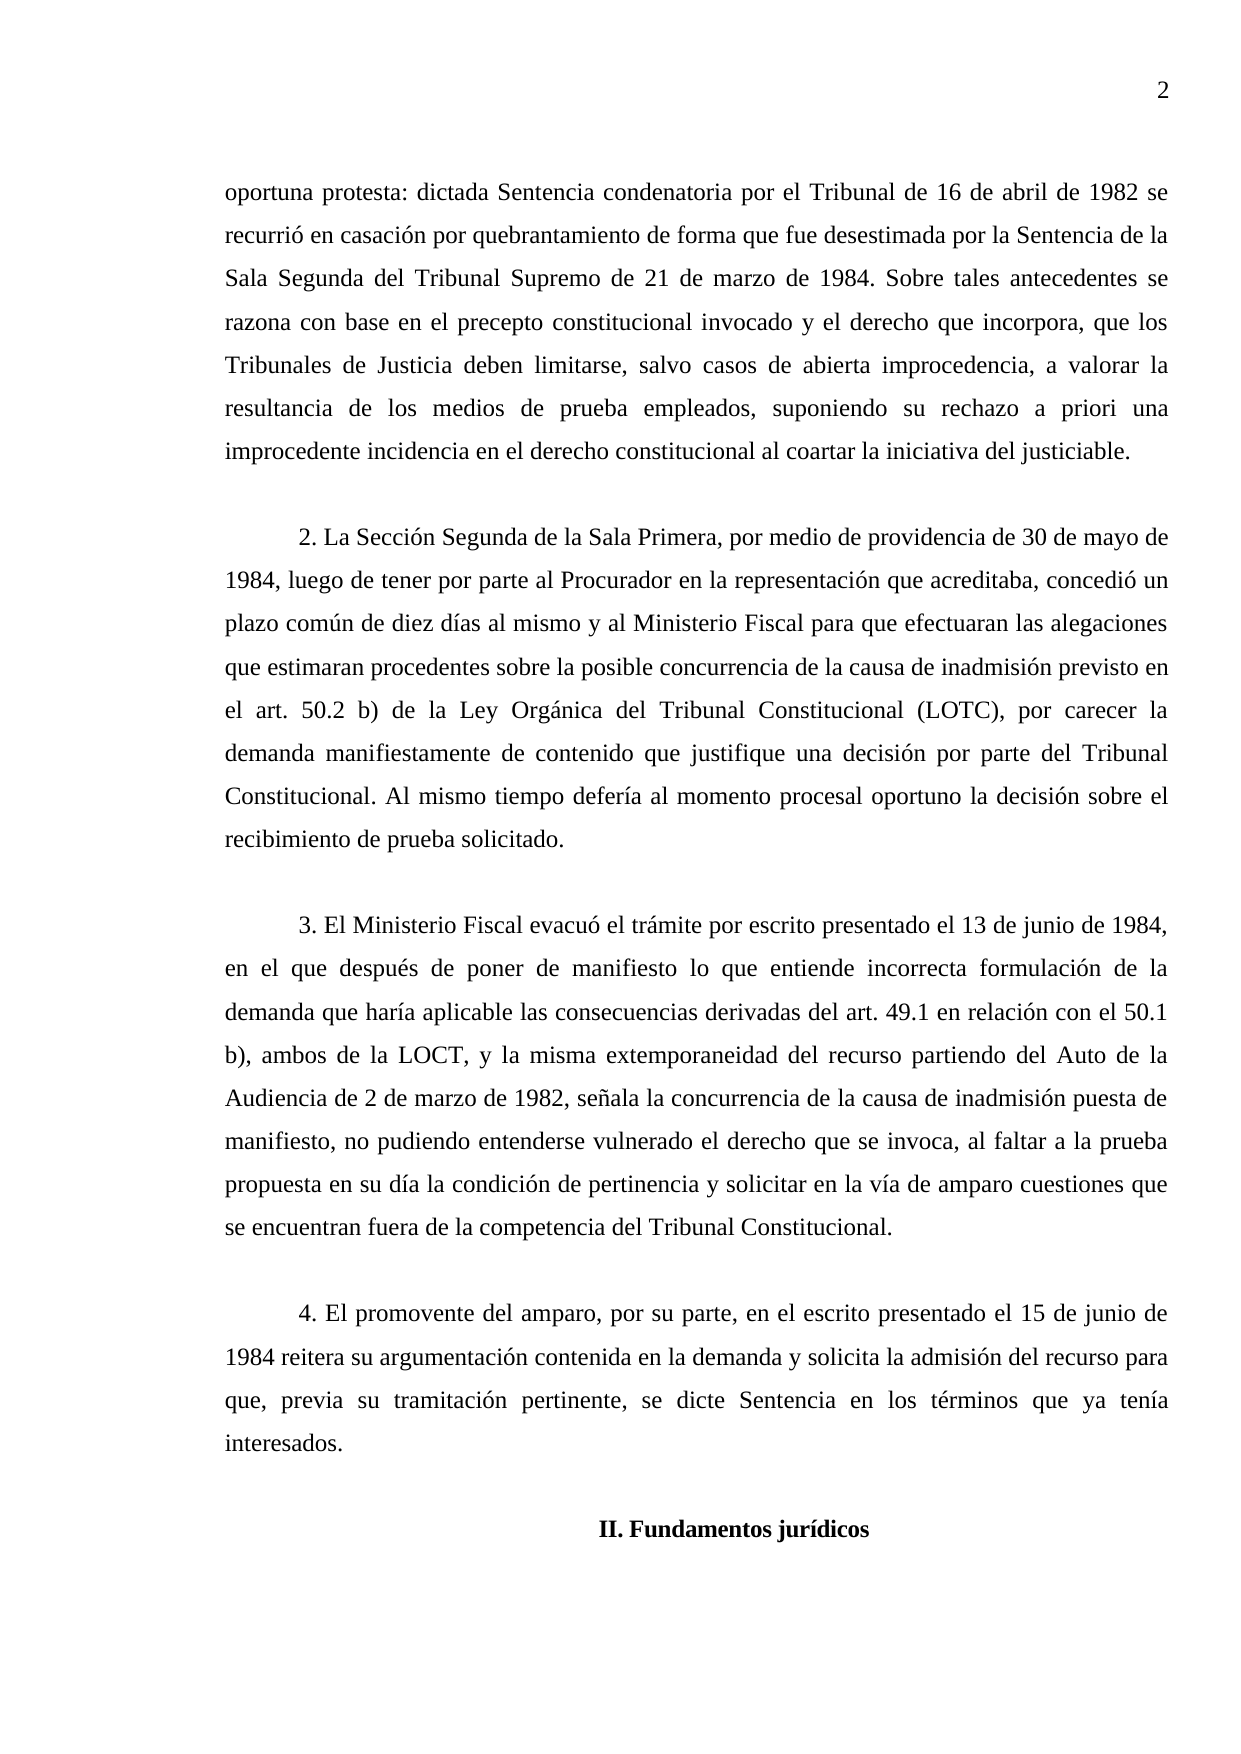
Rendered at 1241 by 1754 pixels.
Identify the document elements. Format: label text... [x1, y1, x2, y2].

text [224, 177, 1169, 465]
subtitle II. Fundamentos jurídicos [224, 1514, 1169, 1543]
text 2. La Sección Segunda de la Sala Primera, por medio de providencia de 30 de mayo de 1984, luego de tener por parte al Procurador en la representación que acreditaba, concedió un plazo común de diez días al mismo y al Ministerio Fiscal para que efectuaran las alegaciones que estimaran procedentes sobre la posible concurrencia de la causa de inadmisión previsto en el art. 50.2 b) de la Ley Orgánica del Tribunal Constitucional (LOTC), por carecer la demanda manifiestamente de contenido que justifique una decisión por parte del Tribunal Constitucional. Al mismo tiempo defería al momento procesal oportuno la decisión sobre el recibimiento de prueba solicitado. [224, 522, 1169, 853]
text 4. El promovente del amparo, por su parte, en el escrito presentado el 15 de junio de 1984 reitera su argumentación contenida en la demanda y solicita la admisión del recurso para que, previa su tramitación pertinente, se dicte Sentencia en los términos que ya tenía interesados. [224, 1298, 1169, 1457]
text 3. El Ministerio Fiscal evacuó el trámite por escrito presentado el 13 de junio de 1984, en el que después de poner de manifiesto lo que entiende incorrecta formulación de la demanda que haría aplicable las consecuencias derivadas del art. 49.1 en relación con el 50.1 b), ambos de la LOCT, y la misma extemporaneidad del recurso partiendo del Auto de la Audiencia de 2 de marzo de 1982, señala la concurrencia de la causa de inadmisión puesta de manifiesto, no pudiendo entenderse vulnerado el derecho que se invoca, al faltar a la prueba propuesta en su día la condición de pertinencia y solicitar en la vía de amparo cuestiones que se encuentran fuera de la competencia del Tribunal Constitucional. [224, 910, 1169, 1241]
